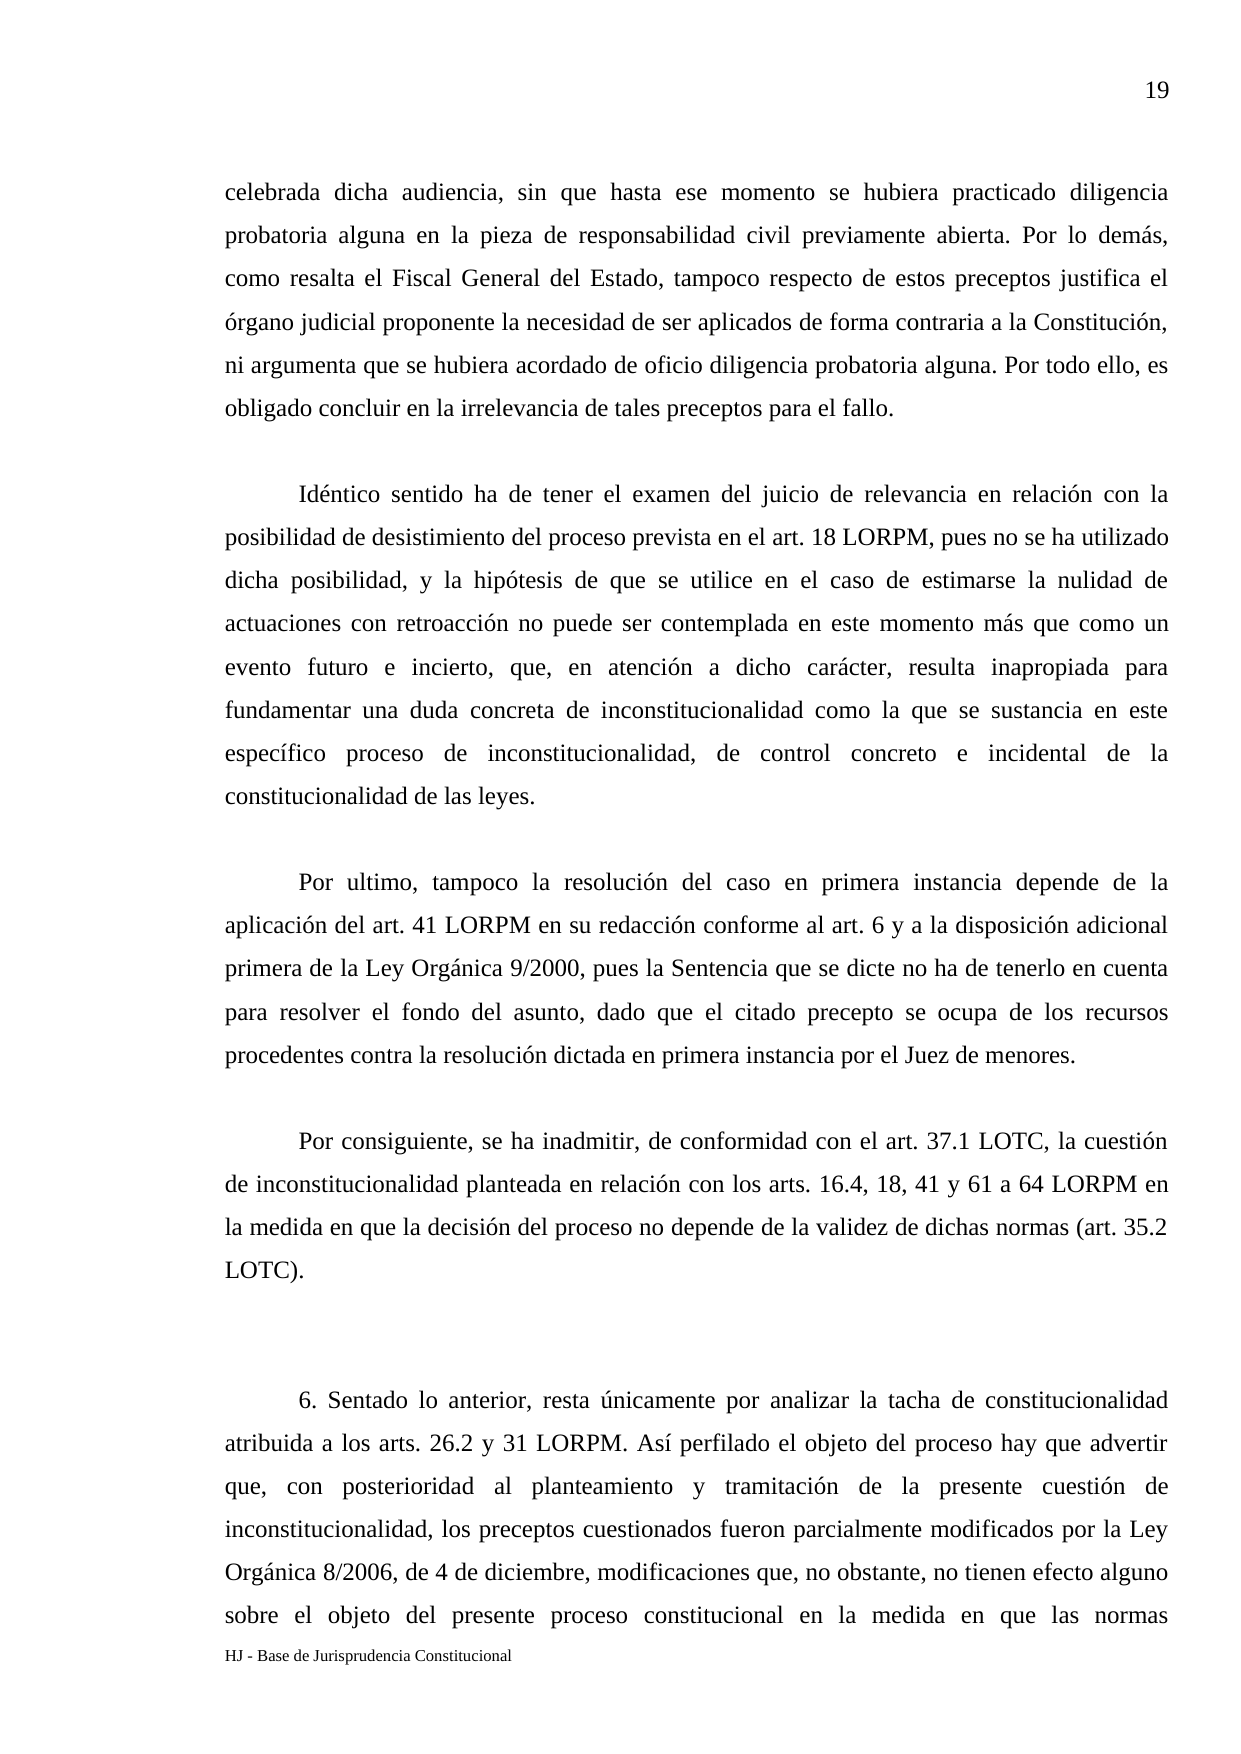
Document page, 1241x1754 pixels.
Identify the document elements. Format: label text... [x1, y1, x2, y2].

text Por ultimo, tampoco la resolución del caso en primera instancia depende de la aplicación del art. 41 LORPM en su redacción conforme al art. 6 y a la disposición adicional primera de la Ley Orgánica 9/2000, pues la Sentencia que se dicte no ha de tenerlo en cuenta para resolver el fondo del asunto, dado que el citado precepto se ocupa de los recursos procedentes contra la resolución dictada en primera instancia por el Juez de menores. [224, 867, 1169, 1068]
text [224, 1385, 1169, 1629]
text Idéntico sentido ha de tener el examen del juicio de relevancia en relación con la posibilidad de desistimiento del proceso prevista en el art. 18 LORPM, pues no se ha utilizado dicha posibilidad, y la hipótesis de que se utilice en el caso de estimarse la nulidad de actuaciones con retroacción no puede ser contemplada en este momento más que como un evento futuro e incierto, que, en atención a dicho carácter, resulta inapropiada para fundamentar una duda concreta de inconstitucionalidad como la que se sustancia en este específico proceso de inconstitucionalidad, de control concreto e incidental de la constitucionalidad de las leyes. [224, 479, 1169, 810]
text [224, 177, 1169, 422]
text Por consiguiente, se ha inadmitir, de conformidad con el art. 37.1 LOTC, la cuestión de inconstitucionalidad planteada en relación con los arts. 16.4, 18, 41 y 61 a 64 LORPM en la medida en que la decisión del proceso no depende de la validez de dichas normas (art. 35.2 LOTC). [224, 1126, 1169, 1284]
